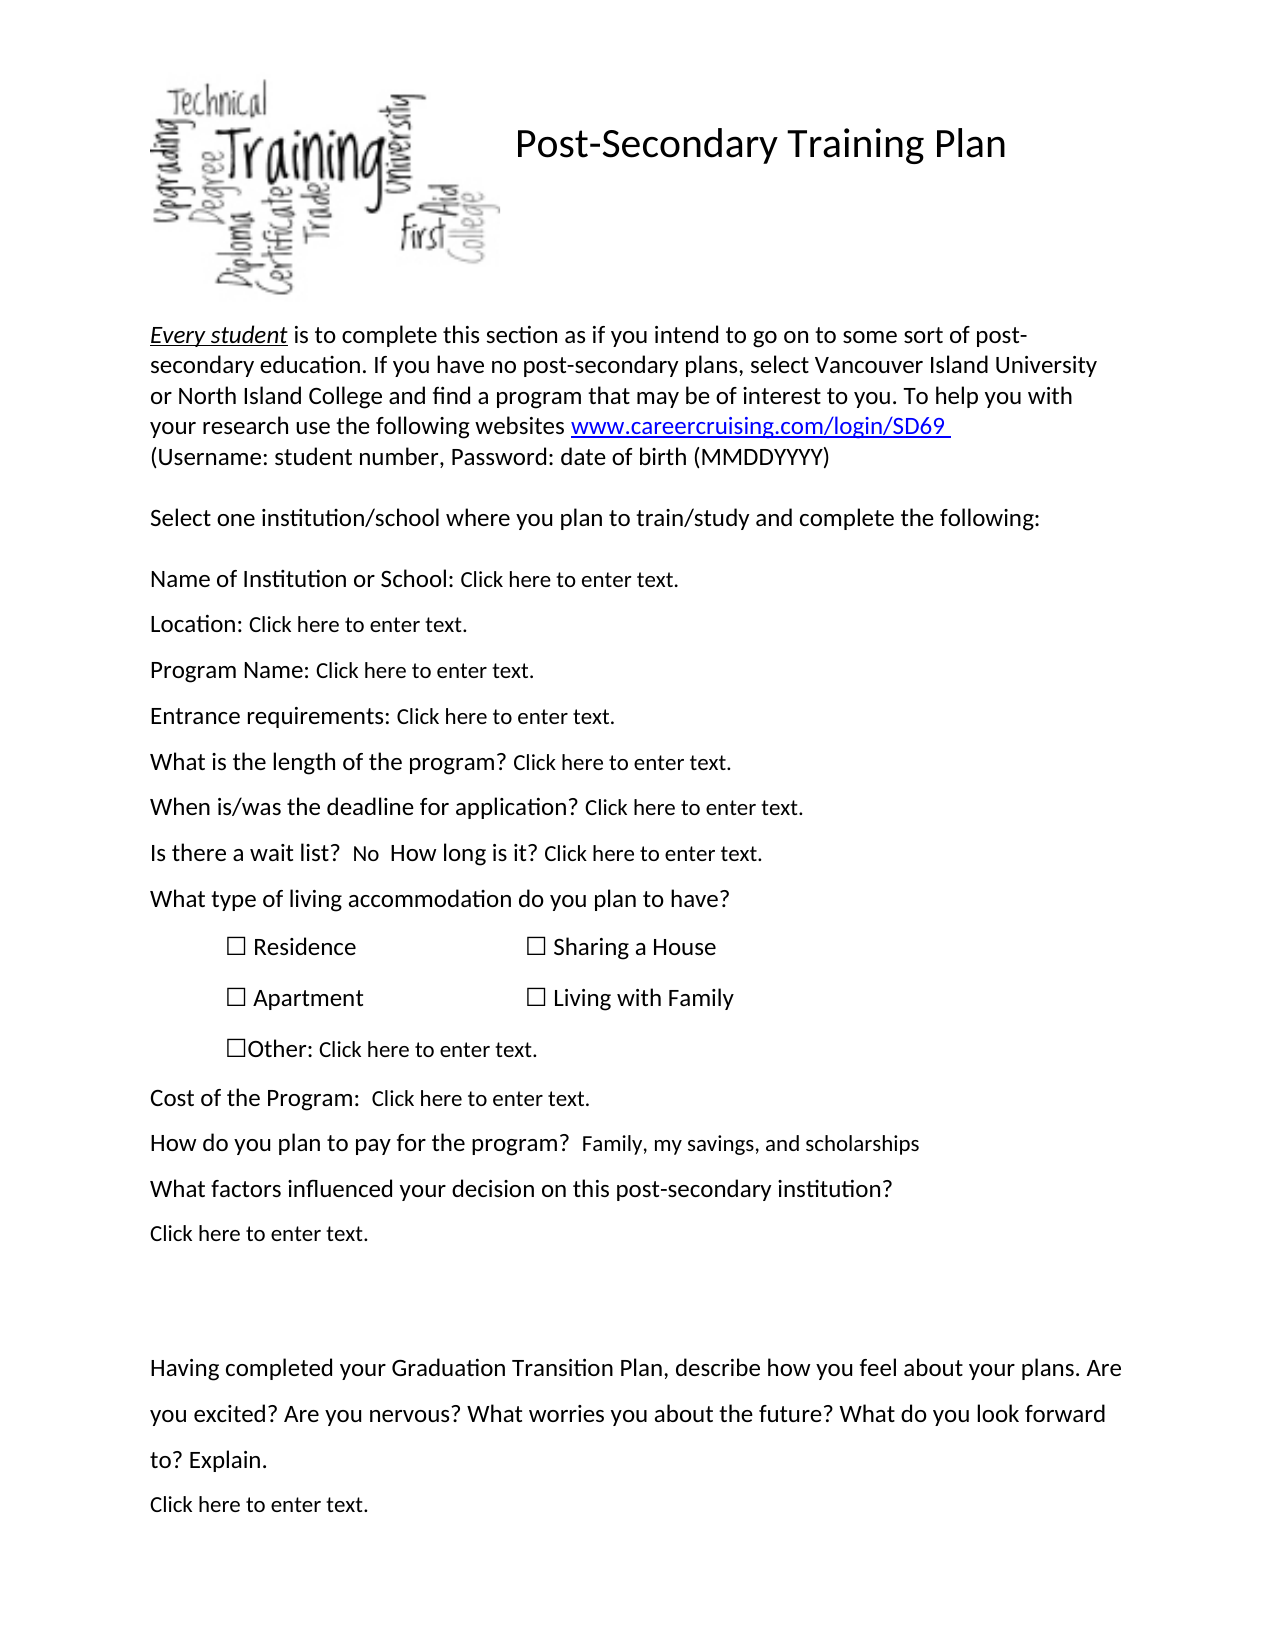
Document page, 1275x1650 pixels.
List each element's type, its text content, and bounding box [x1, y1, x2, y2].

text Residence Sharing a House [150, 929, 1125, 963]
picture [150, 56, 501, 319]
text Select one institution/school where you plan to train/study and complete the following: [150, 502, 1125, 532]
text Entrance requirements: [150, 700, 1125, 731]
text Is there a wait list? How long is it? [150, 837, 1125, 868]
text When is/was the deadline for application? [150, 792, 1125, 822]
text Program Name: [150, 654, 1125, 685]
text Name of Institution or School: [150, 563, 1125, 593]
text What factors influenced your decision on this post-secondary institution? [150, 1173, 1125, 1204]
text What is the length of the program? [150, 746, 1125, 776]
text Cost of the Program: [150, 1082, 1125, 1112]
text (Username: student number, Password: date of birth (MMDDYYYY) [150, 441, 1125, 471]
text Having completed your Graduation Transition Plan, describe how you feel about your plans. Are you excited? Are you nervous? What worries you about the future? What do you look forward to? Explain. [150, 1352, 1125, 1474]
text What type of living accommodation do you plan to have? [150, 883, 1125, 913]
text Apartment Living with Family [150, 980, 1125, 1014]
text Location: [150, 609, 1125, 639]
text Every student is to complete this section as if you intend to go on to some sort of post-secondary education. If you have no post-secondary plans, select Vancouver Island University or North Island College and find a program that may be of interest to you. To help you with your research use the following websites www.careercruising.com/login/SD69 [150, 319, 1125, 441]
text Other: [150, 1031, 1125, 1065]
text How do you plan to pay for the program? [150, 1128, 1125, 1158]
